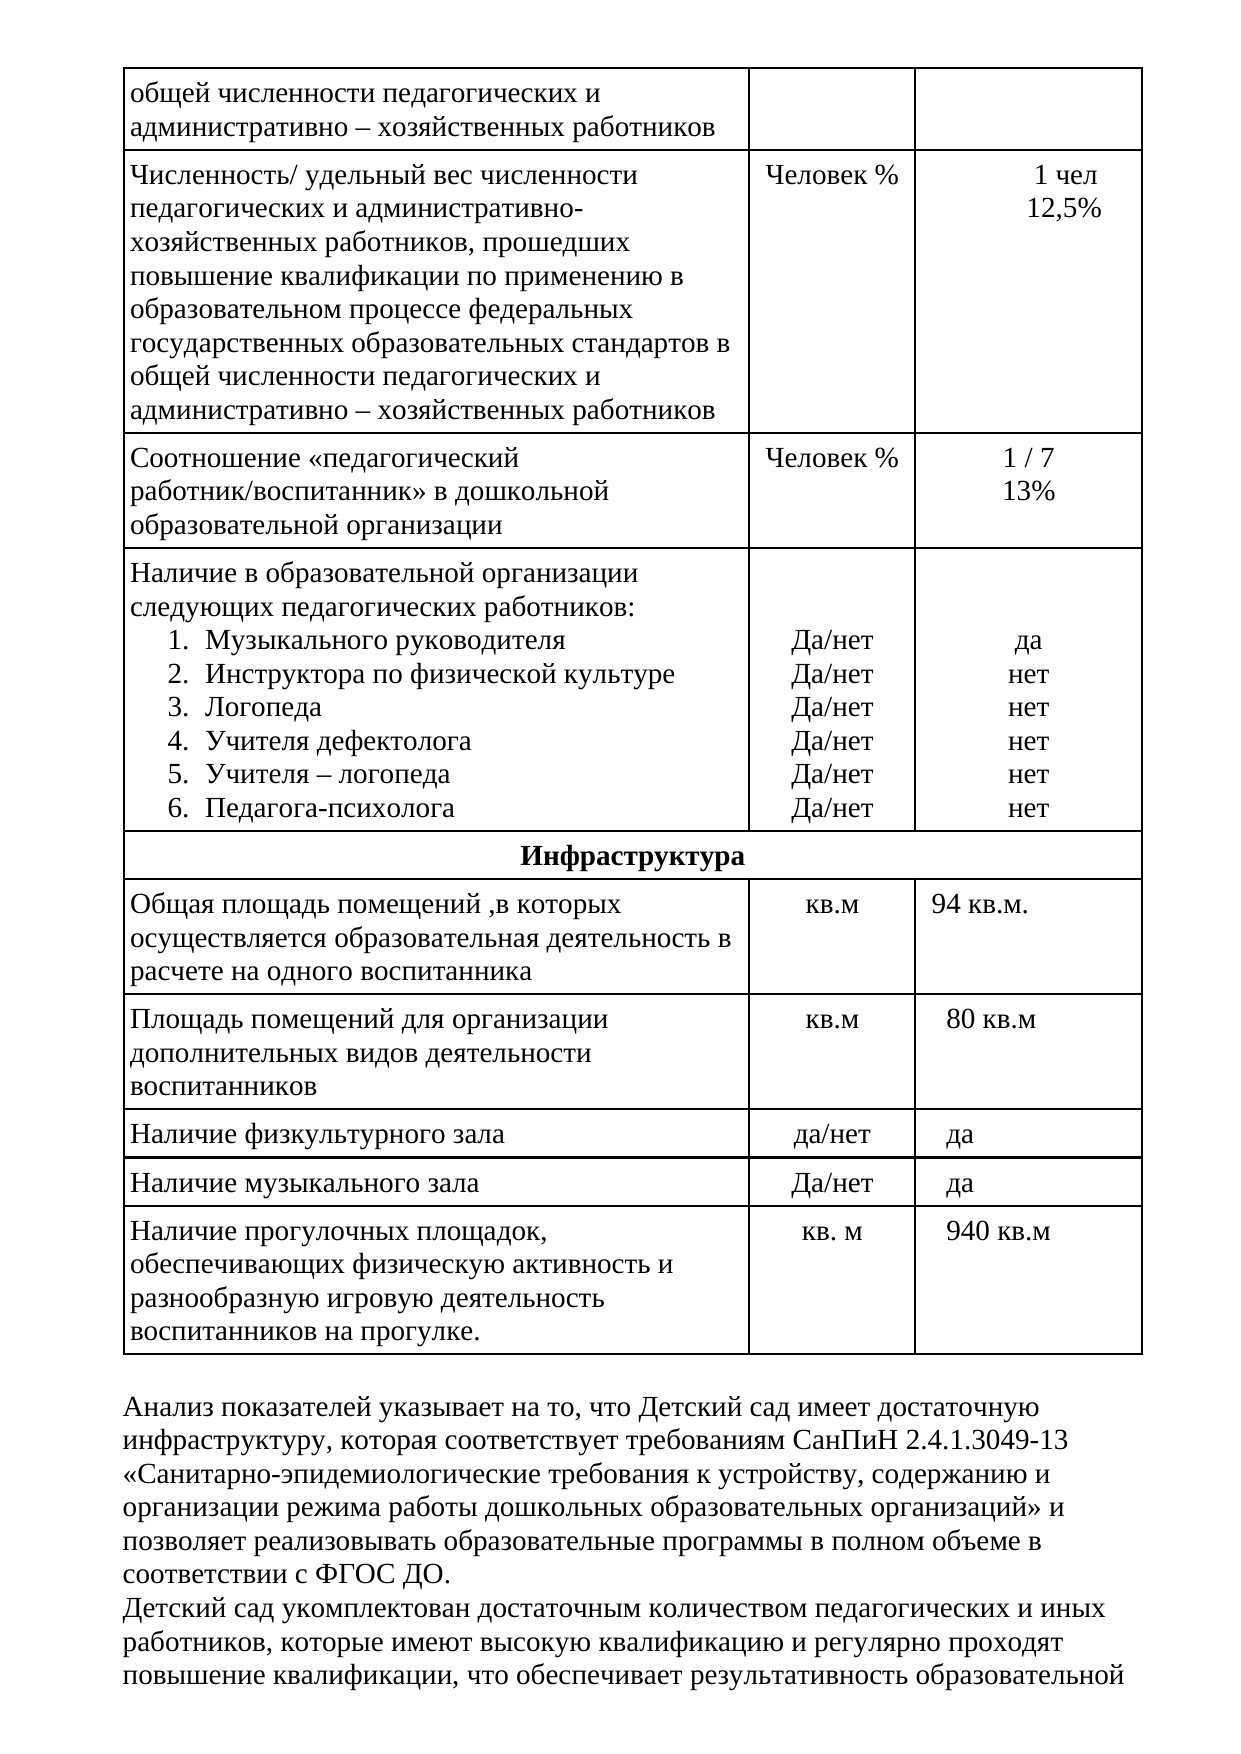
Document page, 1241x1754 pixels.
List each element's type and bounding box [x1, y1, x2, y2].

table_header [115, 59, 1148, 1698]
